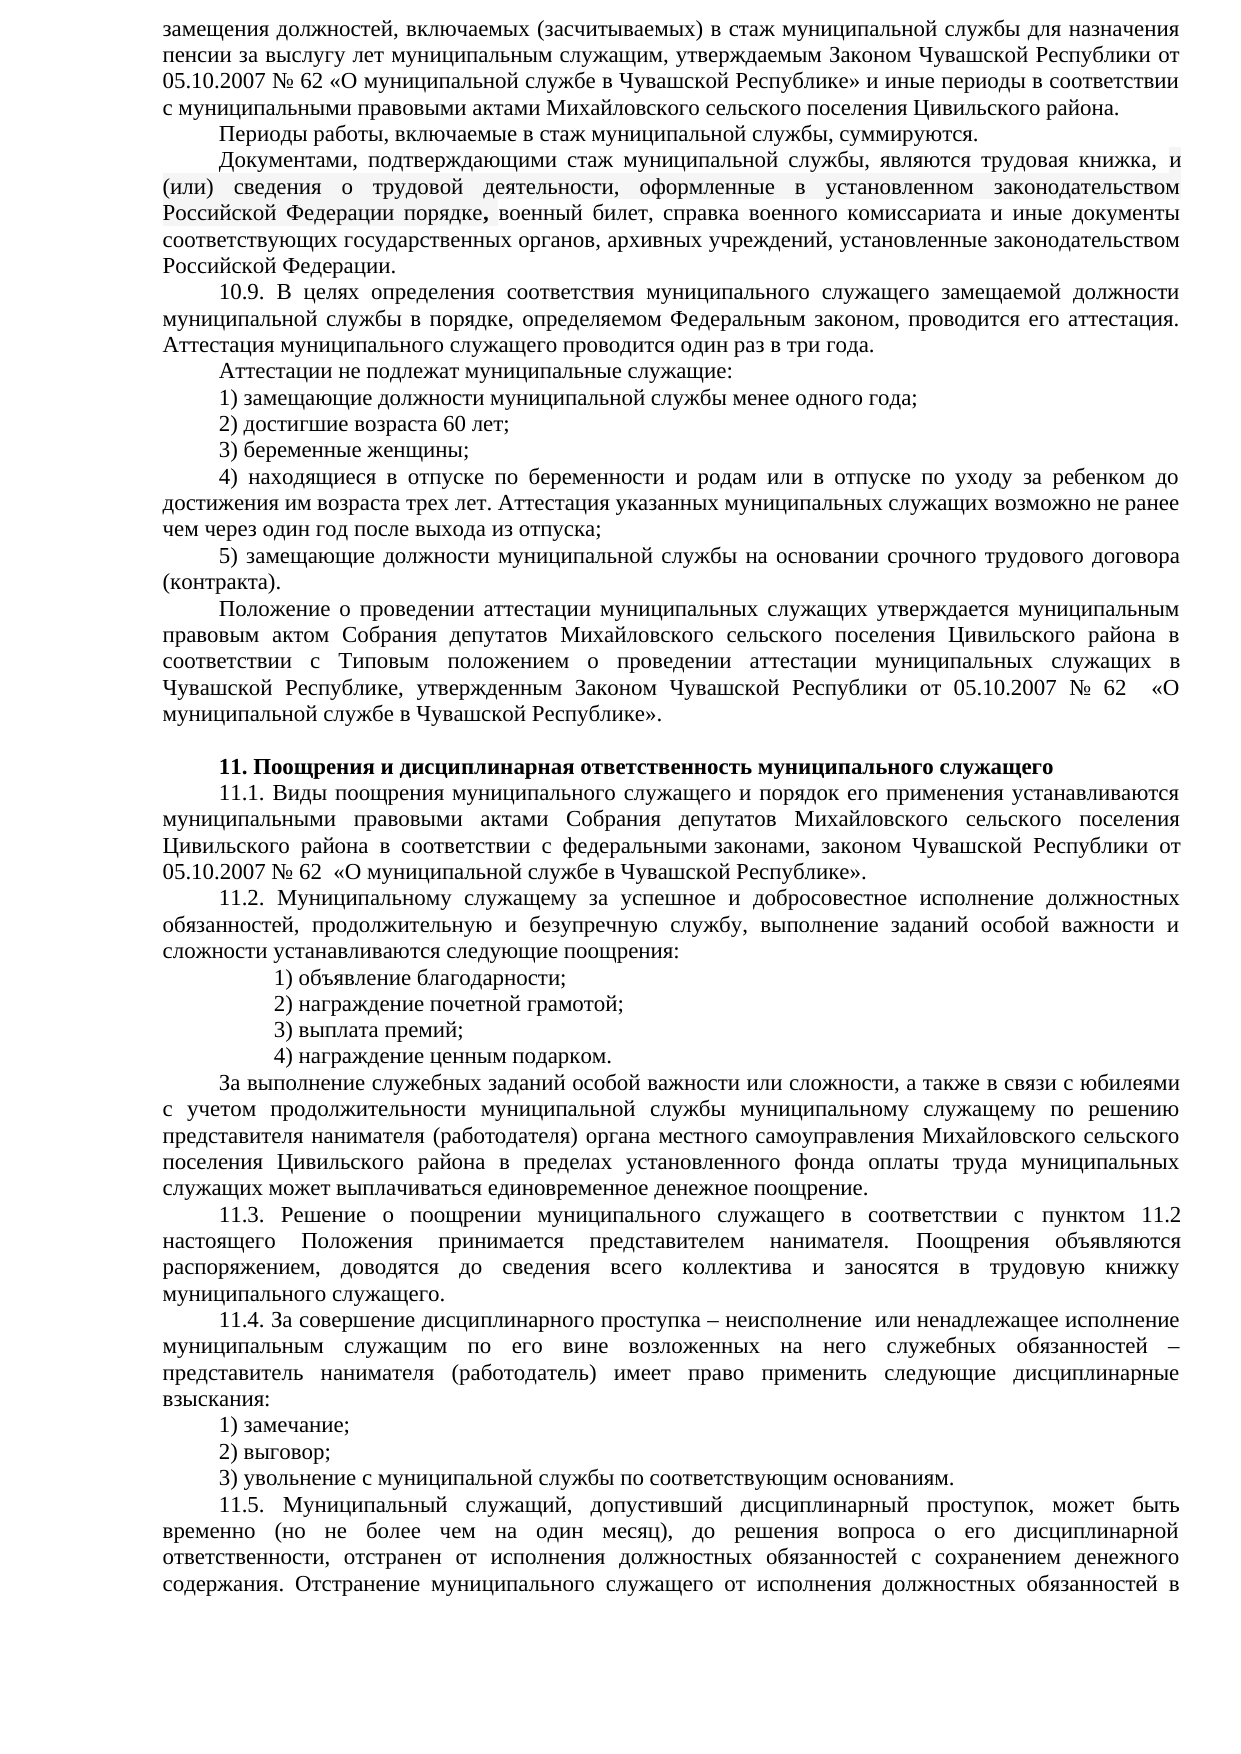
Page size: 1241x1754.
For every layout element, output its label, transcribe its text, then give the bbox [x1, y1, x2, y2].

text 2) достигшие возраста 60 лет; [162, 410, 1181, 436]
text 11.4. За совершение дисциплинарного проступка – неисполнение или ненадлежащее исполнение муниципальным служащим по его вине возложенных на него служебных обязанностей – представитель нанимателя (работодатель) имеет право применить следующие дисциплинарные взыскания: [162, 1306, 1181, 1412]
text Периоды работы, включаемые в стаж муниципальной службы, суммируются. [162, 120, 1181, 147]
text 5) замещающие должности муниципальной службы на основании срочного трудового договора (контракта). [162, 542, 1181, 594]
text 1) объявление благодарности; [274, 963, 1181, 990]
text 1) замечание; [162, 1412, 1181, 1438]
text Положение о проведении аттестации муниципальных служащих утверждается муниципальным правовым актом Собрания депутатов Михайловского сельского поселения Цивильского района в соответствии с Типовым положением о проведении аттестации муниципальных служащих в Чувашской Республике, утвержденным Законом Чувашской Республики от 05.10.2007 № 62 «О муниципальной службе в Чувашской Республике». [162, 594, 1181, 726]
text 2) награждение почетной грамотой; [274, 990, 1181, 1016]
text 11.1. Виды поощрения муниципального служащего и порядок его применения устанавливаются муниципальными правовыми актами Собрания депутатов Михайловского сельского поселения Цивильского района в соответствии с федеральными законами, законом Чувашской Республики от 05.10.2007 № 62 «О муниципальной службе в Чувашской Республике». [162, 779, 1181, 884]
text 10.9. В целях определения соответствия муниципального служащего замещаемой должности муниципальной службы в порядке, определяемом Федеральным законом, проводится его аттестация. Аттестация муниципального служащего проводится один раз в три года. [162, 278, 1181, 357]
text 11. Поощрения и дисциплинарная ответственность муниципального служащего [162, 753, 1181, 779]
text 3) выплата премий; [274, 1016, 1181, 1043]
text 1) замещающие должности муниципальной службы менее одного года; [162, 384, 1181, 410]
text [162, 15, 1181, 120]
text За выполнение служебных заданий особой важности или сложности, а также в связи с юбилеями с учетом продолжительности муниципальной службы муниципальному служащему по решению представителя нанимателя (работодателя) органа местного самоуправления Михайловского сельского поселения Цивильского района в пределах установленного фонда оплаты труда муниципальных служащих может выплачиваться единовременное денежное поощрение. [162, 1069, 1181, 1201]
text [162, 1491, 1181, 1596]
text 3) беременные женщины; [162, 436, 1181, 463]
text 3) увольнение с муниципальной службы по соответствующим основаниям. [162, 1464, 1181, 1491]
text 2) выговор; [162, 1438, 1181, 1464]
text Аттестации не подлежат муниципальные служащие: [162, 357, 1181, 384]
text Документами, подтверждающими стаж муниципальной службы, являются трудовая книжка, и (или) сведения о трудовой деятельности, оформленные в установленном законодательством Российской Федерации порядке, военный билет, справка военного комиссариата и иные документы соответствующих государственных органов, архивных учреждений, установленные законодательством Российской Федерации. [162, 147, 1181, 278]
text 11.2. Муниципальному служащему за успешное и добросовестное исполнение должностных обязанностей, продолжительную и безупречную службу, выполнение заданий особой важности и сложности устанавливаются следующие поощрения: [162, 884, 1181, 963]
text 11.3. Решение о поощрении муниципального служащего в соответствии с пунктом 11.2 настоящего Положения принимается представителем нанимателя. Поощрения объявляются распоряжением, доводятся до сведения всего коллектива и заносятся в трудовую книжку муниципального служащего. [162, 1201, 1181, 1306]
text 4) награждение ценным подарком. [274, 1043, 1181, 1069]
text 4) находящиеся в отпуске по беременности и родам или в отпуске по уходу за ребенком до достижения им возраста трех лет. Аттестация указанных муниципальных служащих возможно не ранее чем через один год после выхода из отпуска; [162, 463, 1181, 542]
